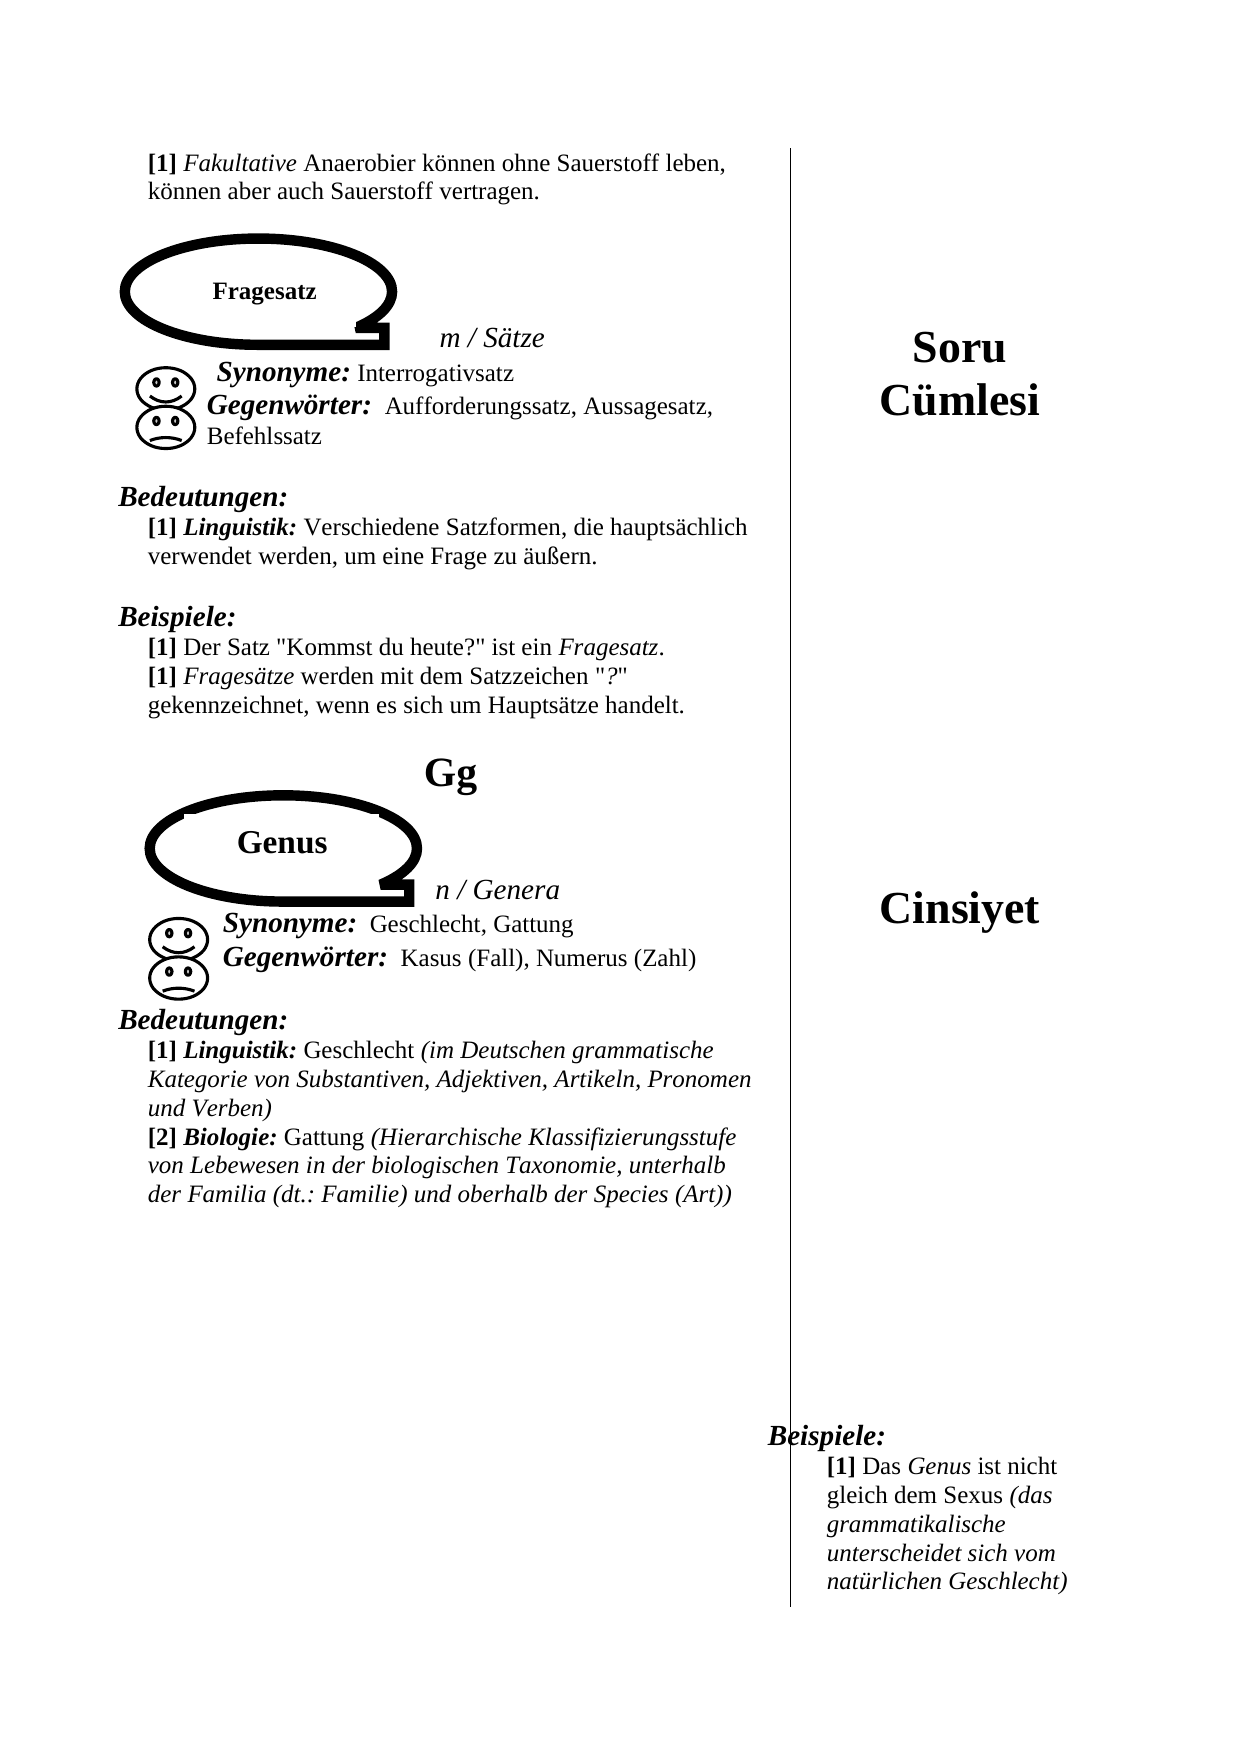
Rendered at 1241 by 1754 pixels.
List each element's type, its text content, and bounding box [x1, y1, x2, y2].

text Bedeutungen: [118, 1002, 753, 1035]
text n / Genera [404, 872, 753, 906]
text Synonyme: Geschlecht, Gattung [148, 906, 753, 939]
text Gegenwörter: Aufforderungssatz, Aussagesatz, Befehlssatz [207, 387, 753, 449]
text [2] Biologie: Gattung (Hierarchische Klassifizierungsstufe von Lebewesen in der biologischen Taxonomie, unterhalb der Familia (dt.: Familie) und oberhalb der Species (Art)) [148, 1122, 753, 1208]
text Gg [148, 747, 753, 795]
text [1] Der Satz "Kommst du heute?" ist ein Fragesatz. [148, 632, 753, 661]
text [1] Fragesätze werden mit dem Satzzeichen "?" gekennzeichnet, wenn es sich um Hauptsätze handelt. [148, 661, 753, 719]
text [1] Linguistik: Geschlecht (im Deutschen grammatische Kategorie von Substantiven, Adjektiven, Artikeln, Pronomen und Verben) [148, 1035, 753, 1122]
text Bedeutungen: [118, 479, 753, 512]
text [1] Fakultative Anaerobier können ohne Sauerstoff leben, können aber auch Sauerstoff vertragen. [148, 148, 753, 205]
text n / Genera [148, 872, 248, 906]
text Cinsiyet [827, 881, 1093, 933]
text Gegenwörter: Kasus (Fall), Numerus (Zahl) [197, 939, 753, 973]
text Soru Cümlesi [827, 320, 1093, 426]
text [1] Das Genus ist nicht gleich dem Sexus (das grammatikalische unterscheidet sich vom natürlichen Geschlecht) [827, 1451, 1093, 1595]
text Synonyme: Interrogativsatz [148, 354, 753, 387]
text [1] Linguistik: Verschiedene Satzformen, die hauptsächlich verwendet werden, um eine Frage zu äußern. [148, 512, 753, 570]
text Beispiele: [118, 599, 753, 632]
text m / Sätze [148, 320, 753, 354]
text Beispiele: [791, 1418, 1093, 1451]
